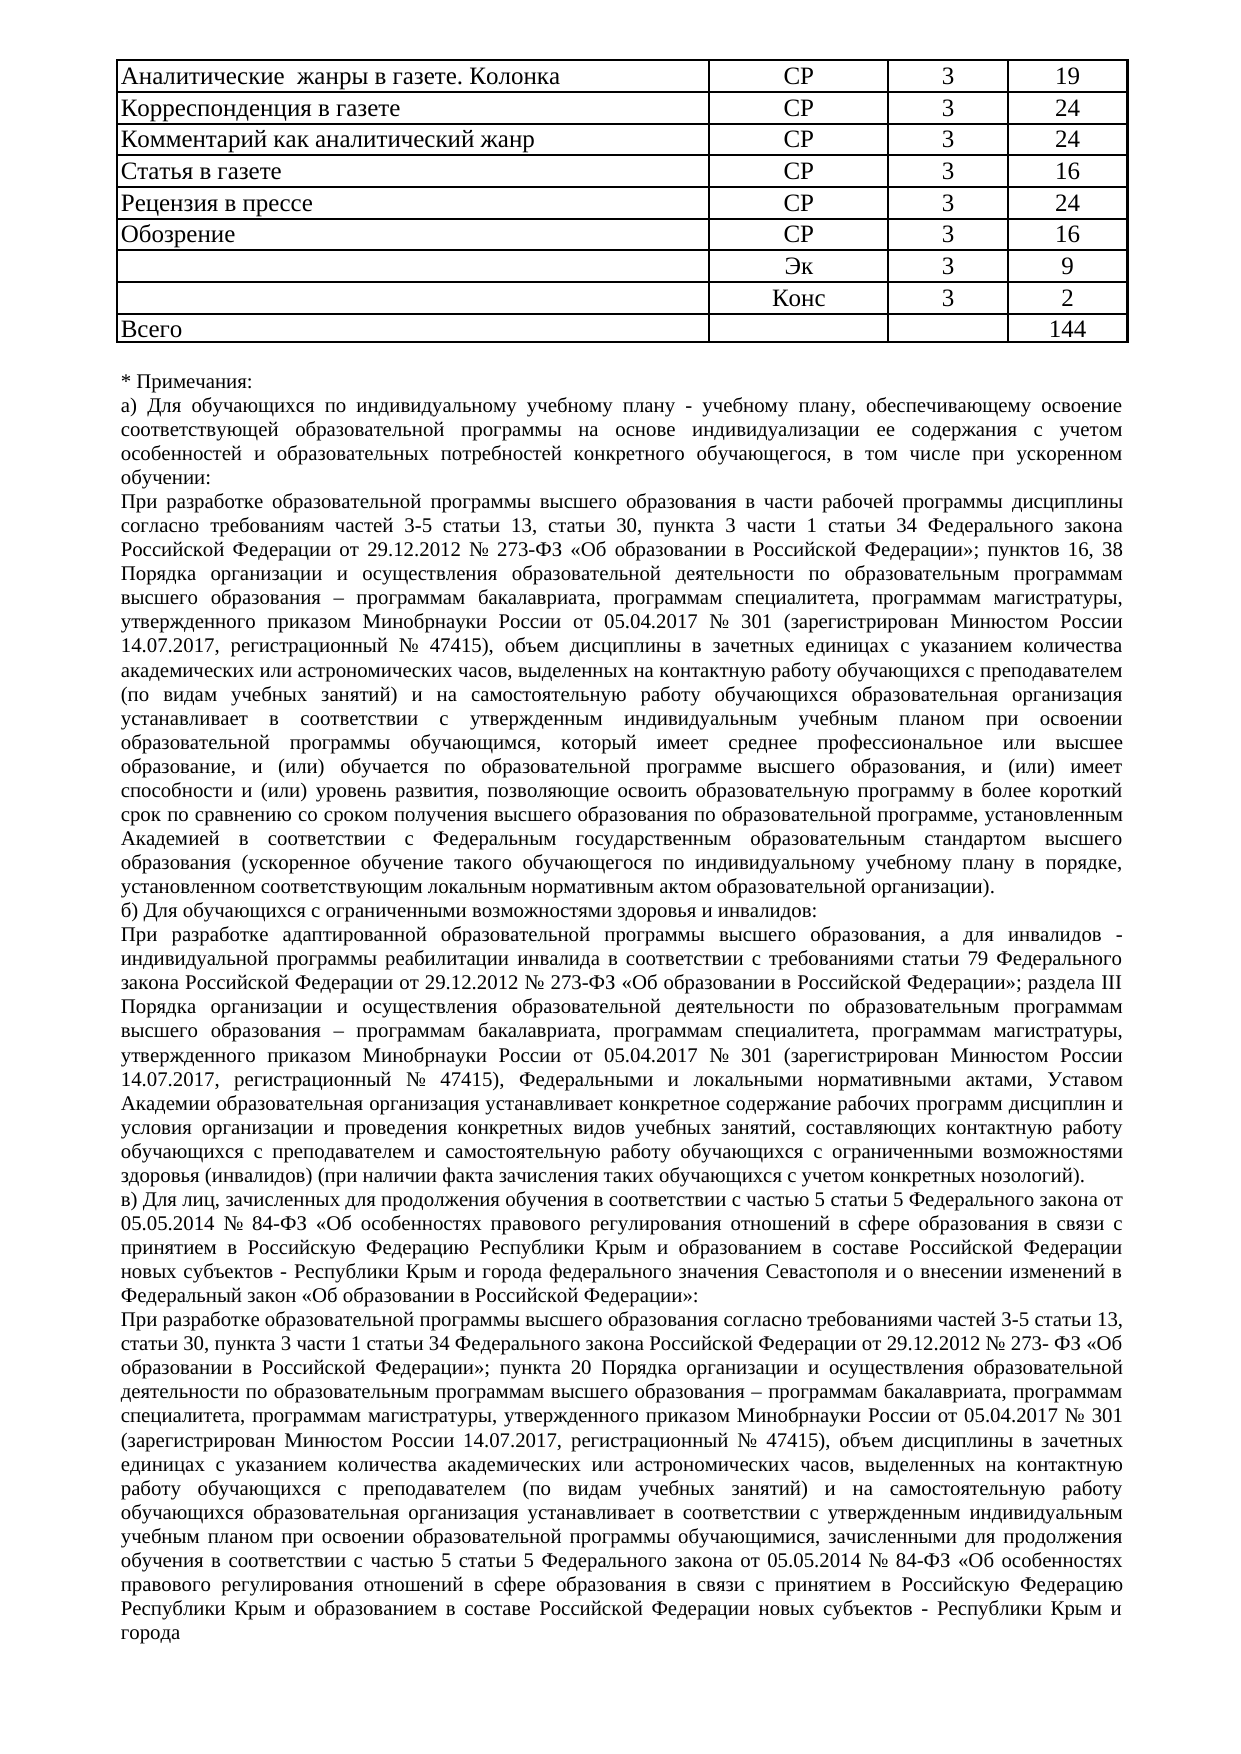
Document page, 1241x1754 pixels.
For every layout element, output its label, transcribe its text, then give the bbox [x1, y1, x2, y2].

table_cell 16 [1009, 156, 1126, 186]
table_cell Статья в газете [118, 156, 708, 186]
table_cell 3 [889, 93, 1007, 122]
table_cell СР [710, 156, 887, 186]
table_cell 3 [889, 188, 1007, 217]
table_cell Обозрение [118, 220, 708, 249]
table_cell СР [710, 220, 887, 249]
table_cell 3 [889, 251, 1007, 281]
table_cell [118, 283, 708, 312]
table_cell Всего [118, 315, 708, 341]
table_cell 24 [1009, 188, 1126, 217]
table_cell [889, 315, 1007, 341]
table_cell [118, 251, 708, 281]
table_cell [710, 315, 887, 341]
table_header СР [710, 61, 887, 91]
table_cell * Примечания: а) Для обучающихся по индивидуальному учебному плану - учебному плану, обеспечивающему освоение соответствующей образовательной программы на основе индивидуализации ее содержания с учетом особенностей и образовательных потребностей конкретного обучающегося, в том числе при ускоренном обучении: При разработке образовательной программы высшего образования в части рабочей программы дисциплины согласно требованиям частей 3-5 статьи 13, статьи 30, пункта 3 части 1 статьи 34 Федерального закона Российской Федерации от 29.12.2012 № 273-ФЗ «Об образовании в Российской Федерации»; пунктов 16, 38 Порядка организации и осуществления образовательной деятельности по образовательным программам высшего образования – программам бакалавриата, программам специалитета, программам магистратуры, утвержденного приказом Минобрнауки России от 05.04.2017 № 301 (зарегистрирован Минюстом России 14.07.2017, регистрационный № 47415), объем дисциплины в зачетных единицах с указанием количества академических или астрономических часов, выделенных на контактную работу обучающихся с преподавателем (по видам учебных занятий) и на самостоятельную работу обучающихся образовательная организация устанавливает в соответствии с утвержденным индивидуальным учебным планом при освоении образовательной программы обучающимся, который имеет среднее профессиональное или высшее образование, и (или) обучается по образовательной программе высшего образования, и (или) имеет способности и (или) уровень развития, позволяющие освоить образовательную программу в более короткий срок по сравнению со сроком получения высшего образования по образовательной программе, установленным Академией в соответствии с Федеральным государственным образовательным стандартом высшего образования (ускоренное обучение такого обучающегося по индивидуальному учебному плану в порядке, установленном соответствующим локальным нормативным актом образовательной организации). б) Для обучающихся с ограниченными возможностями здоровья и инвалидов: При разработке адаптированной образовательной программы высшего образования, а для инвалидов - индивидуальной программы реабилитации инвалида в соответствии с требованиями статьи 79 Федерального закона Российской Федерации от 29.12.2012 № 273-ФЗ «Об образовании в Российской Федерации»; раздела III Порядка организации и осуществления образовательной деятельности по образовательным программам высшего образования – программам бакалавриата, программам специалитета, программам магистратуры, утвержденного приказом Минобрнауки России от 05.04.2017 № 301 (зарегистрирован Минюстом России 14.07.2017, регистрационный № 47415), Федеральными и локальными нормативными актами, Уставом Академии образовательная организация устанавливает конкретное содержание рабочих программ дисциплин и условия организации и проведения конкретных видов учебных занятий, составляющих контактную работу обучающихся с преподавателем и самостоятельную работу обучающихся с ограниченными возможностями здоровья (инвалидов) (при наличии факта зачисления таких обучающихся с учетом конкретных нозологий). в) Для лиц, зачисленных для продолжения обучения в соответствии с частью 5 статьи 5 Федерального закона от 05.05.2014 № 84-ФЗ «Об особенностях правового регулирования отношений в сфере образования в связи с принятием в Российскую Федерацию Республики Крым и образованием в составе Российской Федерации новых субъектов - Республики Крым и города федерального значения Севастополя и о внесении изменений в Федеральный закон «Об образовании в Российской Федерации»: При разработке образовательной программы высшего образования согласно требованиями частей 3-5 статьи 13, статьи 30, пункта 3 части 1 статьи 34 Федерального закона Российской Федерации от 29.12.2012 № 273- ФЗ «Об образовании в Российской Федерации»; пункта 20 Порядка организации и осуществления образовательной деятельности по образовательным программам высшего образования – программам бакалавриата, программам специалитета, программам магистратуры, утвержденного приказом Минобрнауки России от 05.04.2017 № 301 (зарегистрирован Минюстом России 14.07.2017, регистрационный № 47415), объем дисциплины в зачетных единицах с указанием количества академических или астрономических часов, выделенных на контактную работу обучающихся с преподавателем (по видам учебных занятий) и на самостоятельную работу обучающихся образовательная организация устанавливает в соответствии с утвержденным индивидуальным учебным планом при освоении образовательной программы обучающимися, зачисленными для продолжения обучения в соответствии с частью 5 статьи 5 Федерального закона от 05.05.2014 № 84-ФЗ «Об особенностях правового регулирования отношений в сфере образования в связи с принятием в Российскую Федерацию Республики Крым и образованием в составе Российской Федерации новых субъектов - Республики Крым и города [117, 343, 1127, 1662]
table_cell 2 [1009, 283, 1126, 312]
table_cell СР [710, 93, 887, 122]
table_cell 16 [1009, 220, 1126, 249]
table_cell 144 [1009, 315, 1126, 341]
table_cell Рецензия в прессе [118, 188, 708, 217]
table_header 3 [889, 61, 1007, 91]
table_cell 3 [889, 156, 1007, 186]
table_cell 3 [889, 125, 1007, 154]
table_header Аналитические жанры в газете. Колонка [118, 61, 708, 91]
table_cell Корреспонденция в газете [118, 93, 708, 122]
table_cell Комментарий как аналитический жанр [118, 125, 708, 154]
table_cell 9 [1009, 251, 1126, 281]
table_cell 3 [889, 220, 1007, 249]
table_cell 3 [889, 283, 1007, 312]
table_cell Конс [710, 283, 887, 312]
table_cell СР [710, 125, 887, 154]
table_cell Эк [710, 251, 887, 281]
table_header 19 [1009, 61, 1126, 91]
table_cell 24 [1009, 93, 1126, 122]
table_cell СР [710, 188, 887, 217]
table_cell 24 [1009, 125, 1126, 154]
